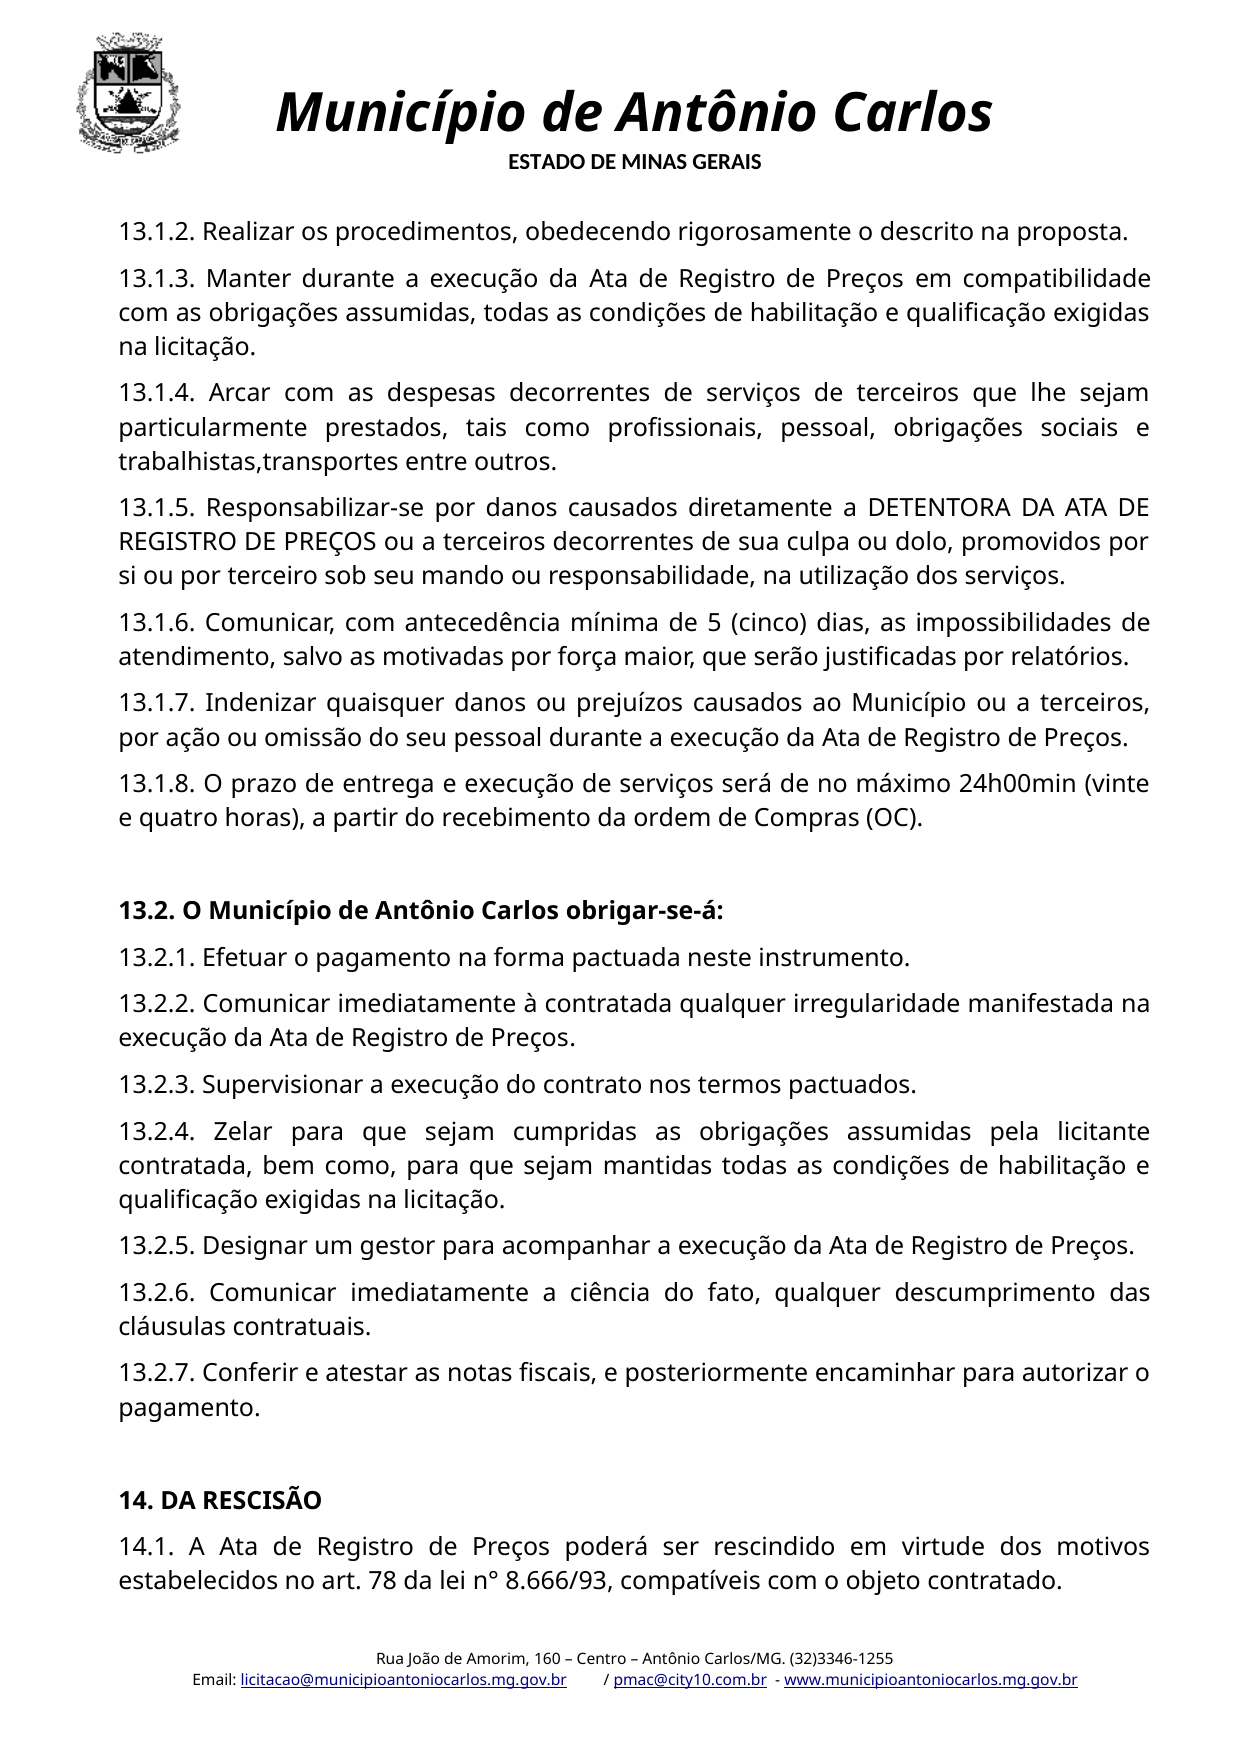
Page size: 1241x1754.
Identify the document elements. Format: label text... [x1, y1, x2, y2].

text 13.2.4. Zelar para que sejam cumpridas as obrigações assumidas pela licitante contratada, bem como, para que sejam mantidas todas as condições de habilitação e qualificação exigidas na licitação. [118, 1113, 1152, 1215]
text 13.2.5. Designar um gestor para acompanhar a execução da Ata de Registro de Preços. [118, 1228, 1152, 1262]
text 13.2. O Município de Antônio Carlos obrigar-se-á: [118, 893, 1152, 927]
text 13.1.3. Manter durante a execução da Ata de Registro de Preços em compatibilidade com as obrigações assumidas, todas as condições de habilitação e qualificação exigidas na licitação. [118, 260, 1152, 363]
text 13.2.7. Conferir e atestar as notas fiscais, e posteriormente encaminhar para autorizar o pagamento. [118, 1355, 1152, 1423]
text 14. DA RESCISÃO [118, 1482, 1152, 1516]
text 13.2.1. Efetuar o pagamento na forma pactuada neste instrumento. [118, 939, 1152, 973]
text 13.1.6. Comunicar, com antecedência mínima de 5 (cinco) dias, as impossibilidades de atendimento, salvo as motivadas por força maior, que serão justificadas por relatórios. [118, 604, 1152, 673]
text 13.1.4. Arcar com as despesas decorrentes de serviços de terceiros que lhe sejam particularmente prestados, tais como profissionais, pessoal, obrigações sociais e trabalhistas,transportes entre outros. [118, 375, 1152, 477]
picture [54, 9, 196, 168]
text 13.1.2. Realizar os procedimentos, obedecendo rigorosamente o descrito na proposta. [118, 214, 1152, 248]
text 13.2.6. Comunicar imediatamente a ciência do fato, qualquer descumprimento das cláusulas contratuais. [118, 1274, 1152, 1343]
text 13.1.8. O prazo de entrega e execução de serviços será de no máximo 24h00min (vinte e quatro horas), a partir do recebimento da ordem de Compras (OC). [118, 766, 1152, 834]
text 13.2.3. Supervisionar a execução do contrato nos termos pactuados. [118, 1067, 1152, 1101]
text 13.2.2. Comunicar imediatamente à contratada qualquer irregularidade manifestada na execução da Ata de Registro de Preços. [118, 986, 1152, 1054]
text 14.1. A Ata de Registro de Preços poderá ser rescindido em virtude dos motivos estabelecidos no art. 78 da lei n° 8.666/93, compatíveis com o objeto contratado. [118, 1529, 1152, 1597]
text 13.1.7. Indenizar quaisquer danos ou prejuízos causados ao Município ou a terceiros, por ação ou omissão do seu pessoal durante a execução da Ata de Registro de Preços. [118, 685, 1152, 753]
text 13.1.5. Responsabilizar-se por danos causados diretamente a DETENTORA DA ATA DE REGISTRO DE PREÇOS ou a terceiros decorrentes de sua culpa ou dolo, promovidos por si ou por terceiro sob seu mando ou responsabilidade, na utilização dos serviços. [118, 490, 1152, 592]
